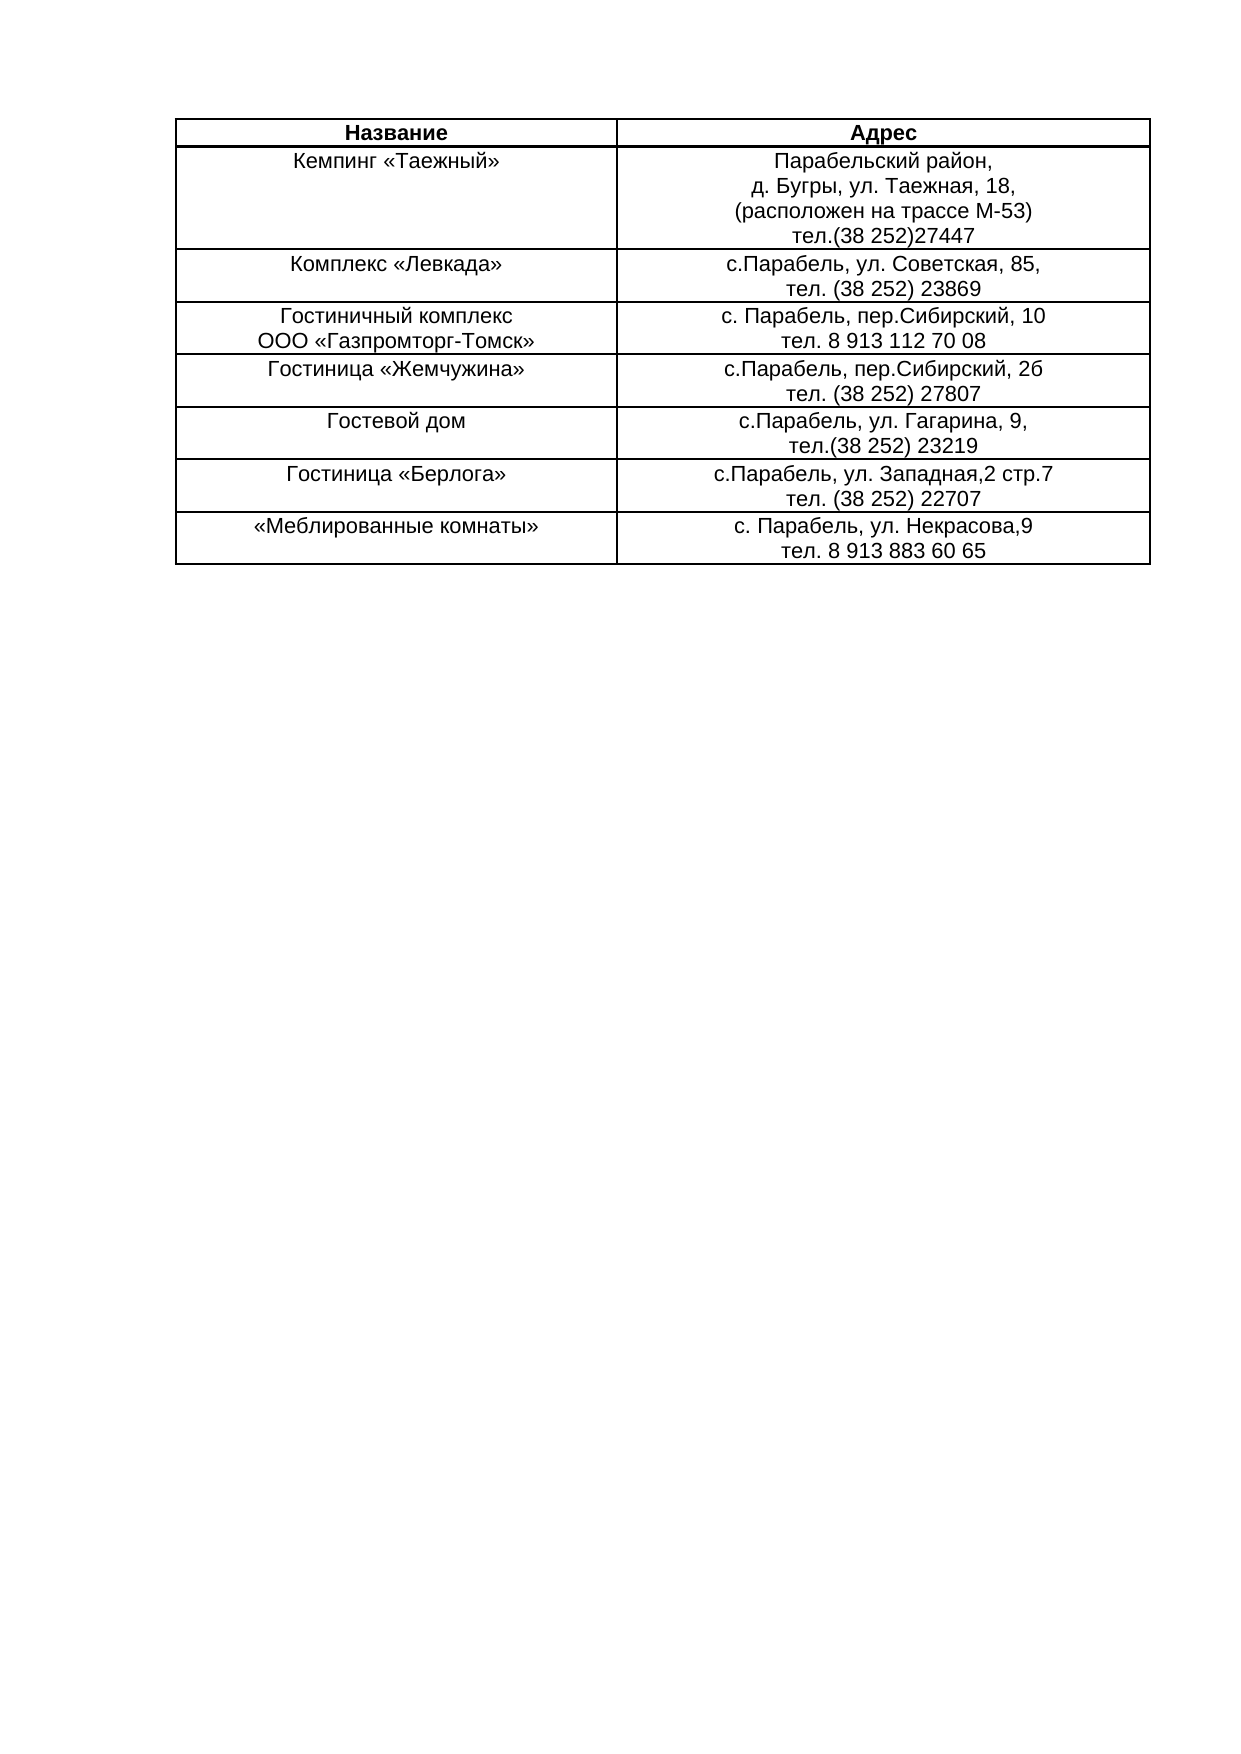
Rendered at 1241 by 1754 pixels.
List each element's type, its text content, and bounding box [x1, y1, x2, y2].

table_cell Гостевой дом [177, 408, 616, 458]
table_header Адрес [618, 120, 1149, 145]
table_cell Гостиница «Берлога» [177, 460, 616, 511]
table_cell Гостиничный комплекс ООО «Газпромторг-Томск» [177, 303, 616, 353]
table_cell с.Парабель, ул. Гагарина, 9, тел.(38 252) 23219 [618, 408, 1149, 458]
table_cell Гостиница «Жемчужина» [177, 355, 616, 406]
table_cell «Меблированные комнаты» [177, 513, 616, 563]
table_cell с.Парабель, ул. Западная,2 стр.7 тел. (38 252) 22707 [618, 460, 1149, 511]
table_cell Парабельский район, д. Бугры, ул. Таежная, 18, (расположен на трассе М-53) тел.(38 252)27447 [618, 148, 1149, 248]
table_cell с.Парабель, пер.Сибирский, 2б тел. (38 252) 27807 [618, 355, 1149, 406]
table_cell Комплекс «Левкада» [177, 250, 616, 301]
table_cell с. Парабель, пер.Сибирский, 10 тел. 8 913 112 70 08 [618, 303, 1149, 353]
table_cell с. Парабель, ул. Некрасова,9 тел. 8 913 883 60 65 [618, 513, 1149, 563]
table_header Название [177, 120, 616, 145]
table_cell Кемпинг «Таежный» [177, 148, 616, 248]
table_cell с.Парабель, ул. Советская, 85, тел. (38 252) 23869 [618, 250, 1149, 301]
